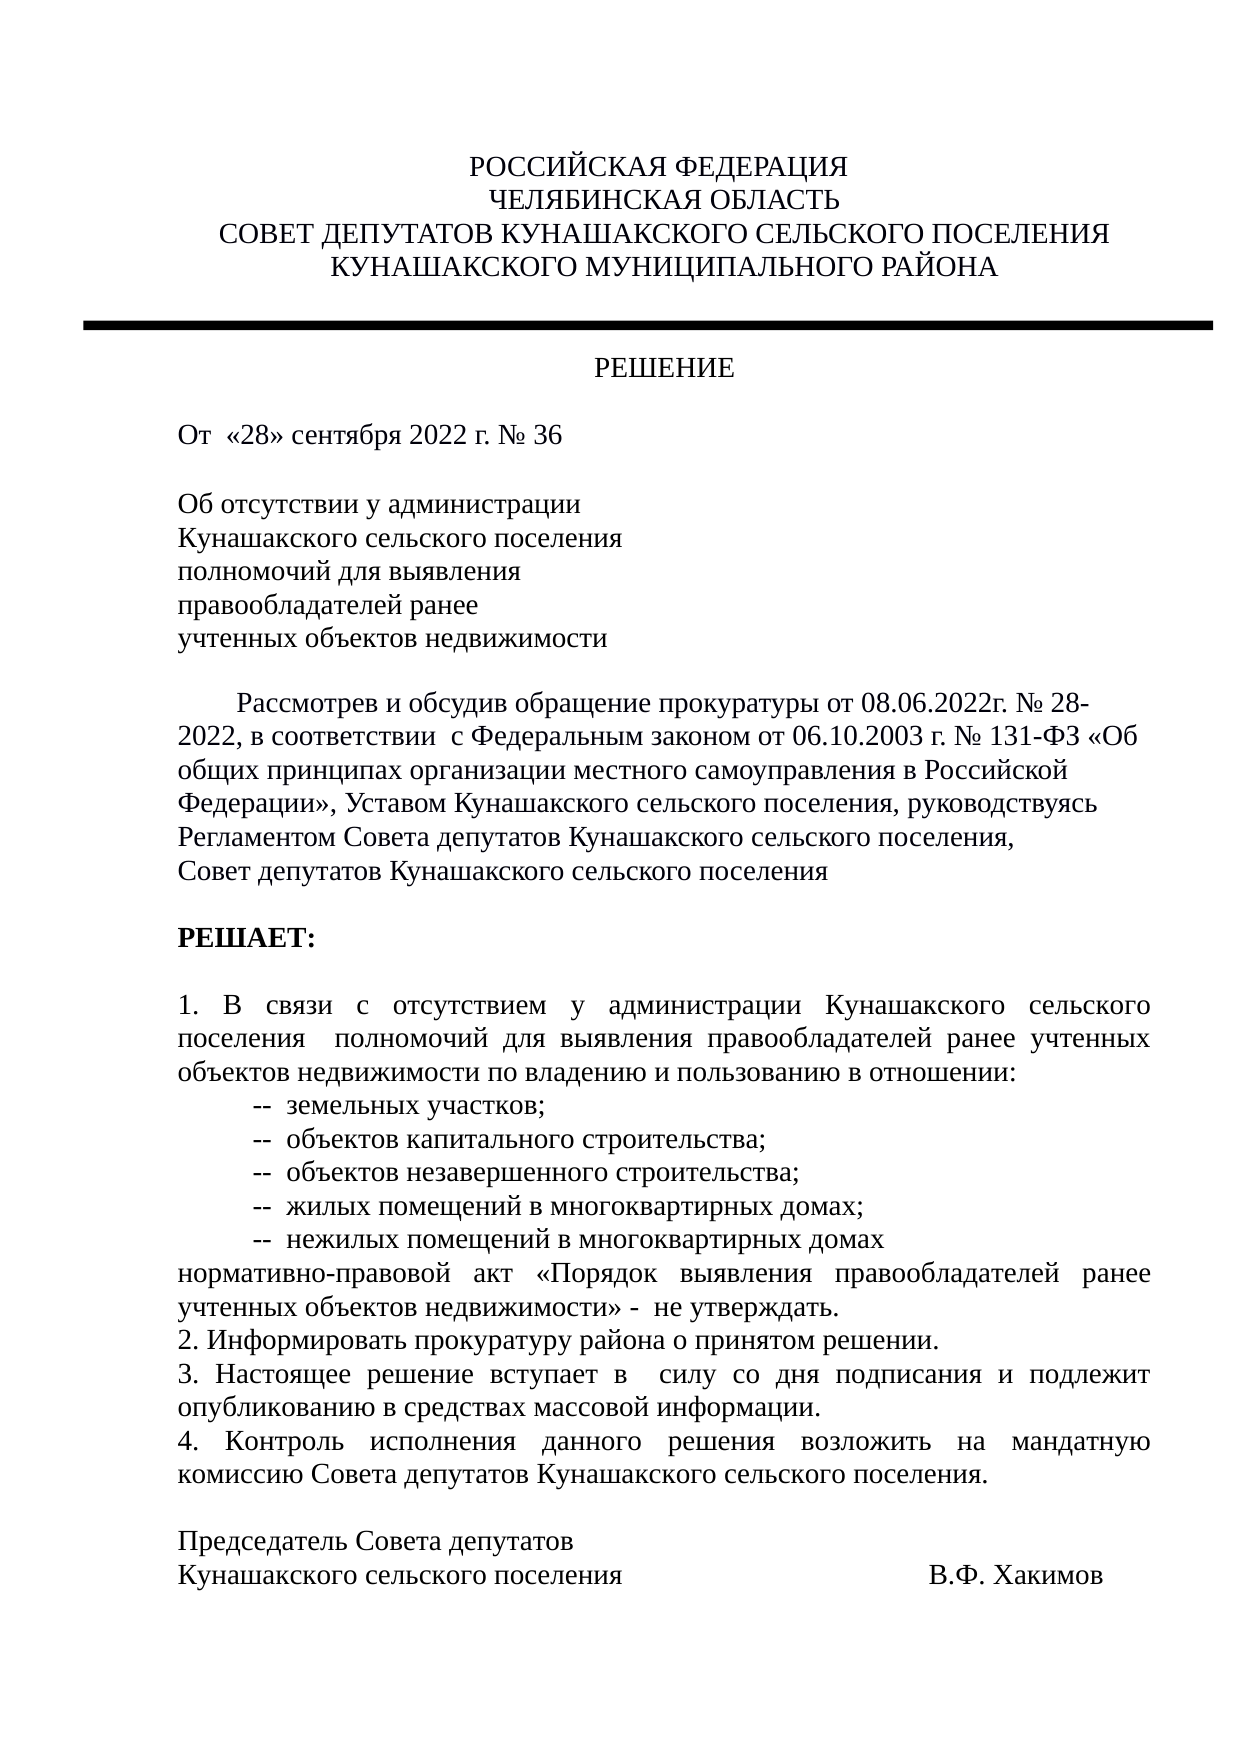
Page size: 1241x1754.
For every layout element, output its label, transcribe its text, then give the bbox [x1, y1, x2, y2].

text РЕШЕНИЕ [177, 350, 1152, 383]
text Кунашакского сельского поселения [177, 520, 675, 553]
text Об отсутствии у администрации [177, 486, 675, 520]
text 2. Информировать прокуратуру района о принятом решении. [177, 1322, 1152, 1356]
text От «28» сентября 2022 г. № 36 [177, 417, 1152, 451]
text ЧЕЛЯБИНСКАЯ ОБЛАСТЬ [177, 182, 1152, 216]
text учтенных объектов недвижимости [177, 620, 675, 654]
text РЕШАЕТ: [177, 920, 1152, 953]
text нормативно-правовой акт «Порядок выявления правообладателей ранее учтенных объектов недвижимости» - не утверждать. [177, 1255, 1152, 1322]
text 4. Контроль исполнения данного решения возложить на мандатную комиссию Совета депутатов Кунашакского сельского поселения. [177, 1423, 1152, 1490]
text Председатель Совета депутатов Кунашакского сельского поселения В.Ф. Хакимов [177, 1523, 1152, 1591]
list -- жилых помещений в многоквартирных домах; [252, 1188, 1152, 1222]
list -- земельных участков; [252, 1087, 1152, 1121]
text 3. Настоящее решение вступает в силу со дня подписания и подлежит опубликованию в средствах массовой информации. [177, 1356, 1152, 1423]
text правообладателей ранее [177, 587, 675, 620]
list -- объектов капитального строительства; [252, 1121, 1152, 1154]
list -- объектов незавершенного строительства; [252, 1154, 1152, 1188]
text КУНАШАКСКОГО МУНИЦИПАЛЬНОГО РАЙОНА [177, 249, 1152, 283]
text Рассмотрев и обсудив обращение прокуратуры от 08.06.2022г. № 28-2022, в соответствии с Федеральным законом от 06.10.2003 г. № 131-ФЗ «Об общих принципах организации местного самоуправления в Российской Федерации», Уставом Кунашакского сельского поселения, руководствуясь Регламентом Совета депутатов Кунашакского сельского поселения, Совет депутатов Кунашакского сельского поселения [177, 685, 1152, 886]
text РОССИЙСКАЯ ФЕДЕРАЦИЯ [177, 149, 1152, 182]
list -- нежилых помещений в многоквартирных домах [252, 1222, 1152, 1255]
text полномочий для выявления [177, 553, 675, 587]
text СОВЕТ ДЕПУТАТОВ КУНАШАКСКОГО СЕЛЬСКОГО ПОСЕЛЕНИЯ [177, 216, 1152, 249]
text 1. В связи с отсутствием у администрации Кунашакского сельского поселения полномочий для выявления правообладателей ранее учтенных объектов недвижимости по владению и пользованию в отношении: [177, 987, 1152, 1087]
